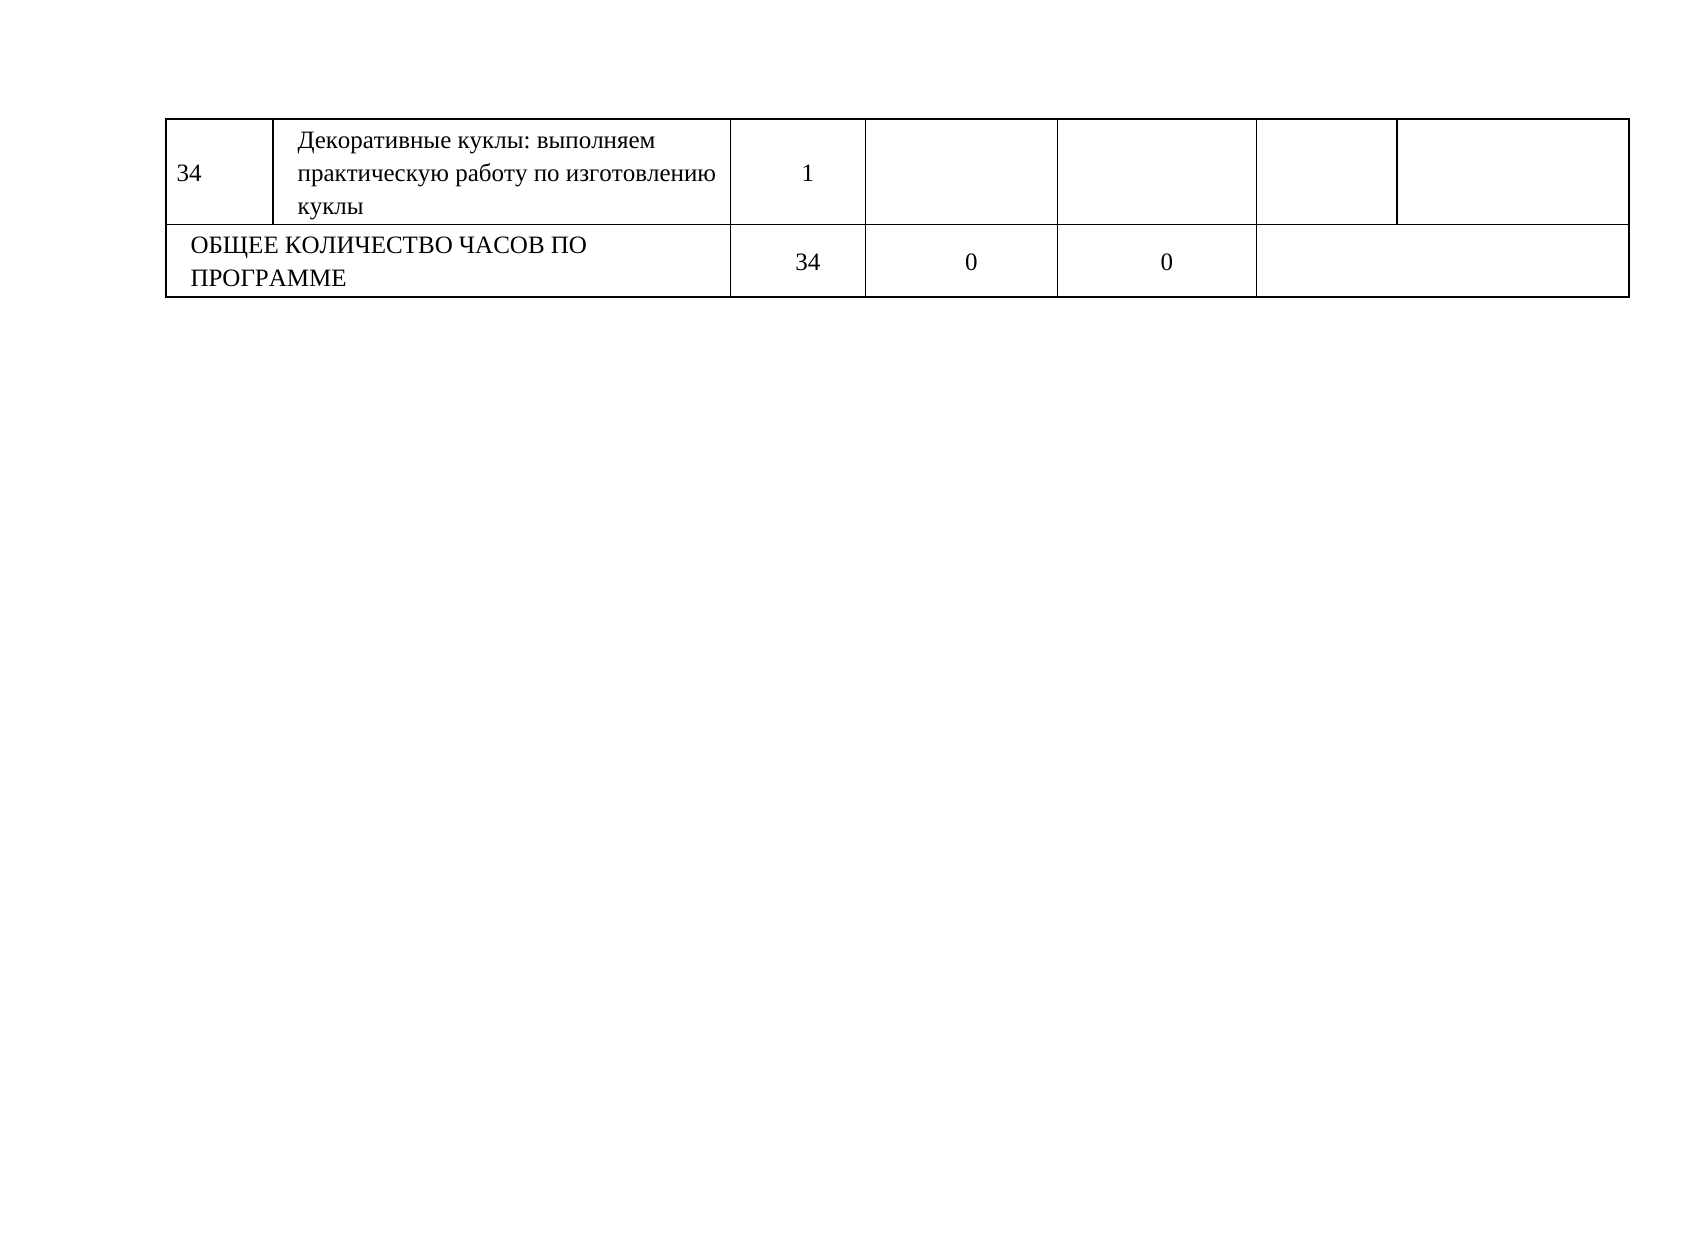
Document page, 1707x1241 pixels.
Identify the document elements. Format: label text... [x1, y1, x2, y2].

table_cell [1257, 225, 1628, 296]
table_cell ОБЩЕЕ КОЛИЧЕСТВО ЧАСОВ ПО ПРОГРАММЕ [167, 225, 730, 296]
table_cell 0 [866, 225, 1057, 296]
table_cell [1257, 120, 1396, 223]
table_cell 0 [1058, 225, 1256, 296]
table_cell [866, 120, 1057, 223]
table_cell [1058, 120, 1256, 223]
table_cell 34 [167, 120, 272, 223]
table_cell Декоративные куклы: выполняем практическую работу по изготовлению куклы [274, 120, 730, 223]
table_cell 1 [731, 120, 865, 223]
table_cell 34 [731, 225, 865, 296]
table_cell [1398, 120, 1628, 223]
